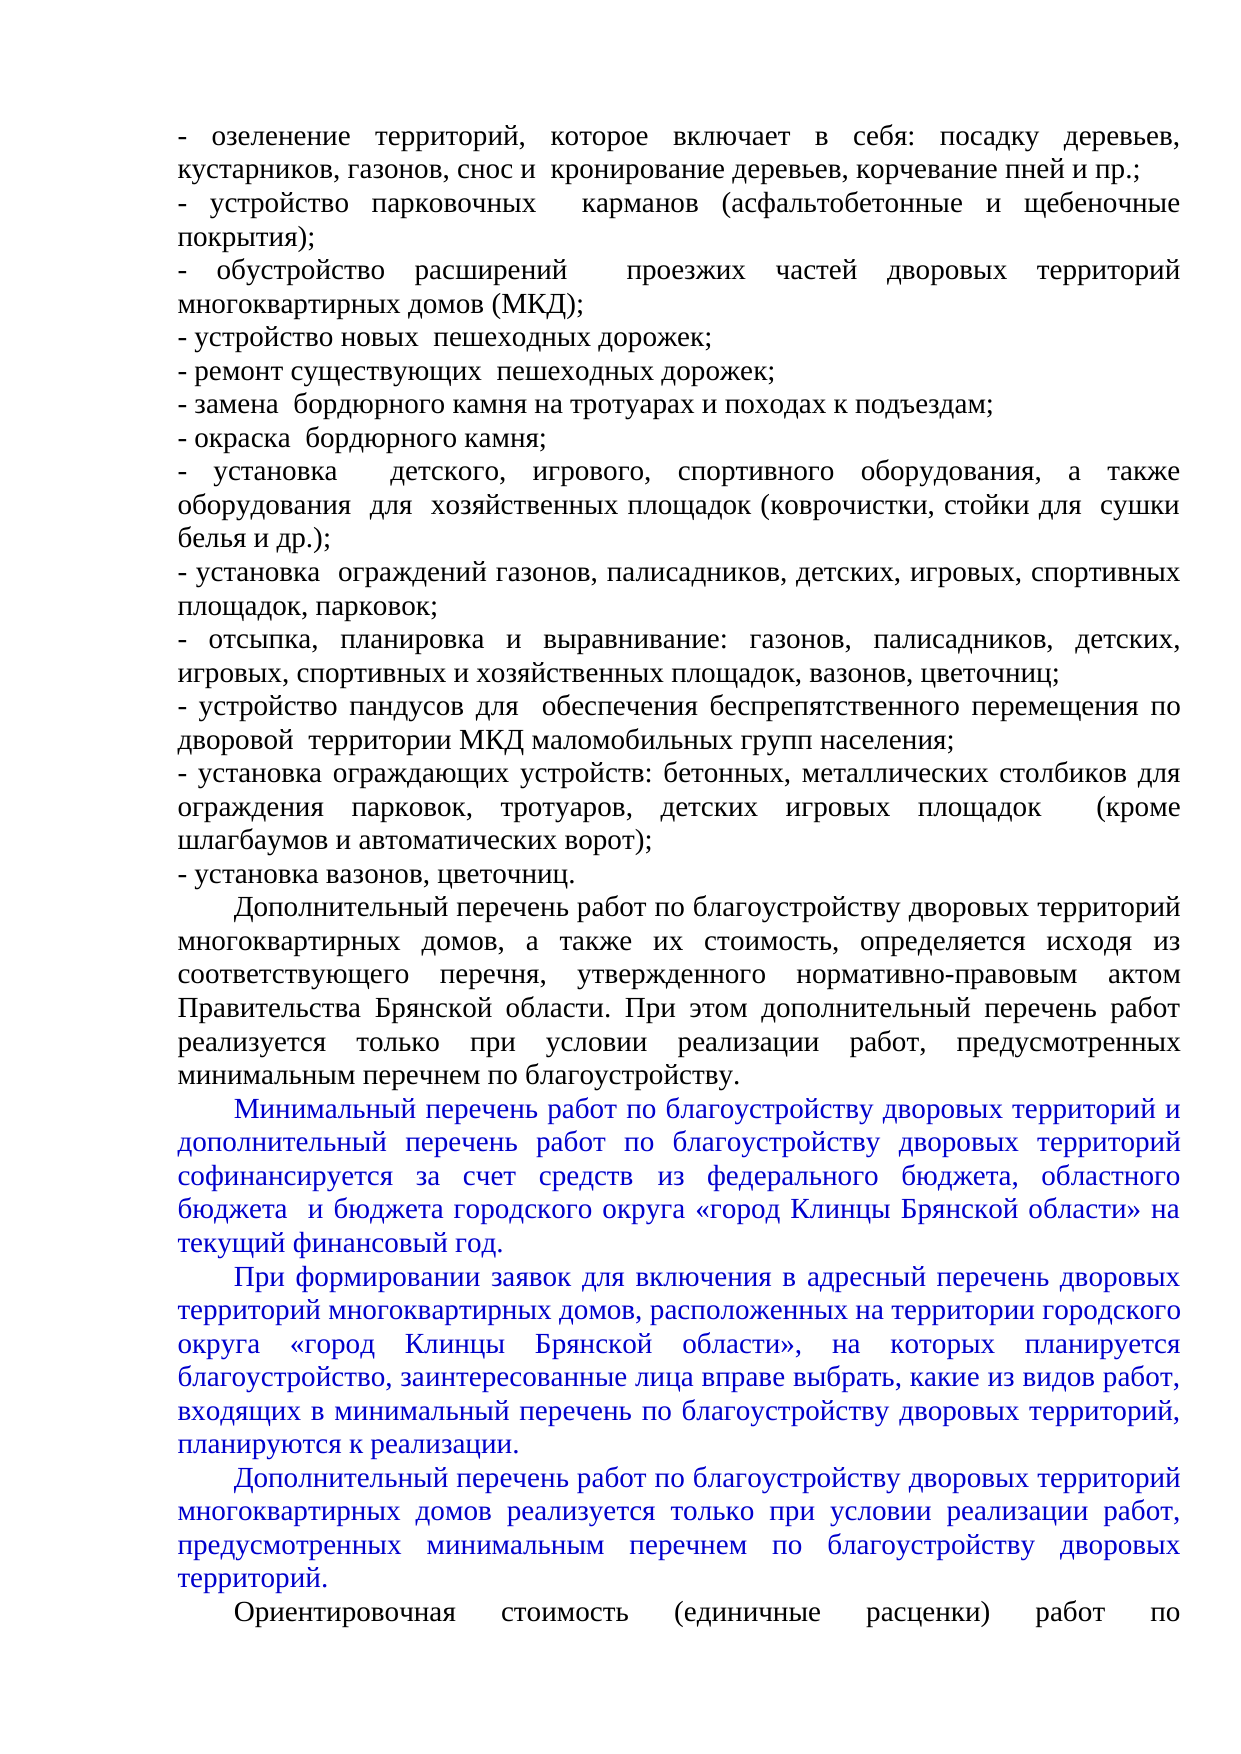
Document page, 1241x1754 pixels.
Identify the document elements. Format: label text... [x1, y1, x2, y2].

text - отсыпка, планировка и выравнивание: газонов, палисадников, детских, игровых, спортивных и хозяйственных площадок, вазонов, цветочниц; [177, 621, 1181, 688]
text - устройство пандусов для обеспечения беспрепятственного перемещения по дворовой территории МКД маломобильных групп населения; [177, 688, 1181, 755]
text - озеленение территорий, которое включает в себя: посадку деревьев, кустарников, газонов, снос и кронирование деревьев, корчевание пней и пр.; [177, 118, 1181, 185]
text - установка детского, игрового, спортивного оборудования, а также оборудования для хозяйственных площадок (коврочистки, стойки для сушки белья и др.); [177, 453, 1181, 554]
text Дополнительный перечень работ по благоустройству дворовых территорий многоквартирных домов реализуется только при условии реализации работ, предусмотренных минимальным перечнем по благоустройству дворовых территорий. [177, 1460, 1181, 1594]
text - замена бордюрного камня на тротуарах и походах к подъездам; [177, 386, 1181, 420]
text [177, 1594, 1181, 1628]
text - обустройство расширений проезжих частей дворовых территорий многоквартирных домов (МКД); [177, 252, 1181, 319]
text При формировании заявок для включения в адресный перечень дворовых территорий многоквартирных домов, расположенных на территории городского округа «город Клинцы Брянской области», на которых планируется благоустройство, заинтересованные лица вправе выбрать, какие из видов работ, входящих в минимальный перечень по благоустройству дворовых территорий, планируются к реализации. [177, 1259, 1181, 1460]
text - ремонт существующих пешеходных дорожек; [177, 353, 1181, 386]
text - установка ограждений газонов, палисадников, детских, игровых, спортивных площадок, парковок; [177, 554, 1181, 621]
text - устройство парковочных карманов (асфальтобетонные и щебеночные покрытия); [177, 185, 1181, 252]
text - установка ограждающих устройств: бетонных, металлических столбиков для ограждения парковок, тротуаров, детских игровых площадок (кроме шлагбаумов и автоматических ворот); [177, 755, 1181, 856]
text - окраска бордюрного камня; [177, 420, 1181, 453]
text Минимальный перечень работ по благоустройству дворовых территорий и дополнительный перечень работ по благоустройству дворовых территорий софинансируется за счет средств из федерального бюджета, областного бюджета и бюджета городского округа «город Клинцы Брянской области» на текущий финансовый год. [177, 1091, 1181, 1259]
text - установка вазонов, цветочниц. [177, 856, 1181, 889]
text Дополнительный перечень работ по благоустройству дворовых территорий многоквартирных домов, а также их стоимость, определяется исходя из соответствующего перечня, утвержденного нормативно-правовым актом Правительства Брянской области. При этом дополнительный перечень работ реализуется только при условии реализации работ, предусмотренных минимальным перечнем по благоустройству. [177, 889, 1181, 1091]
text - устройство новых пешеходных дорожек; [177, 319, 1181, 353]
